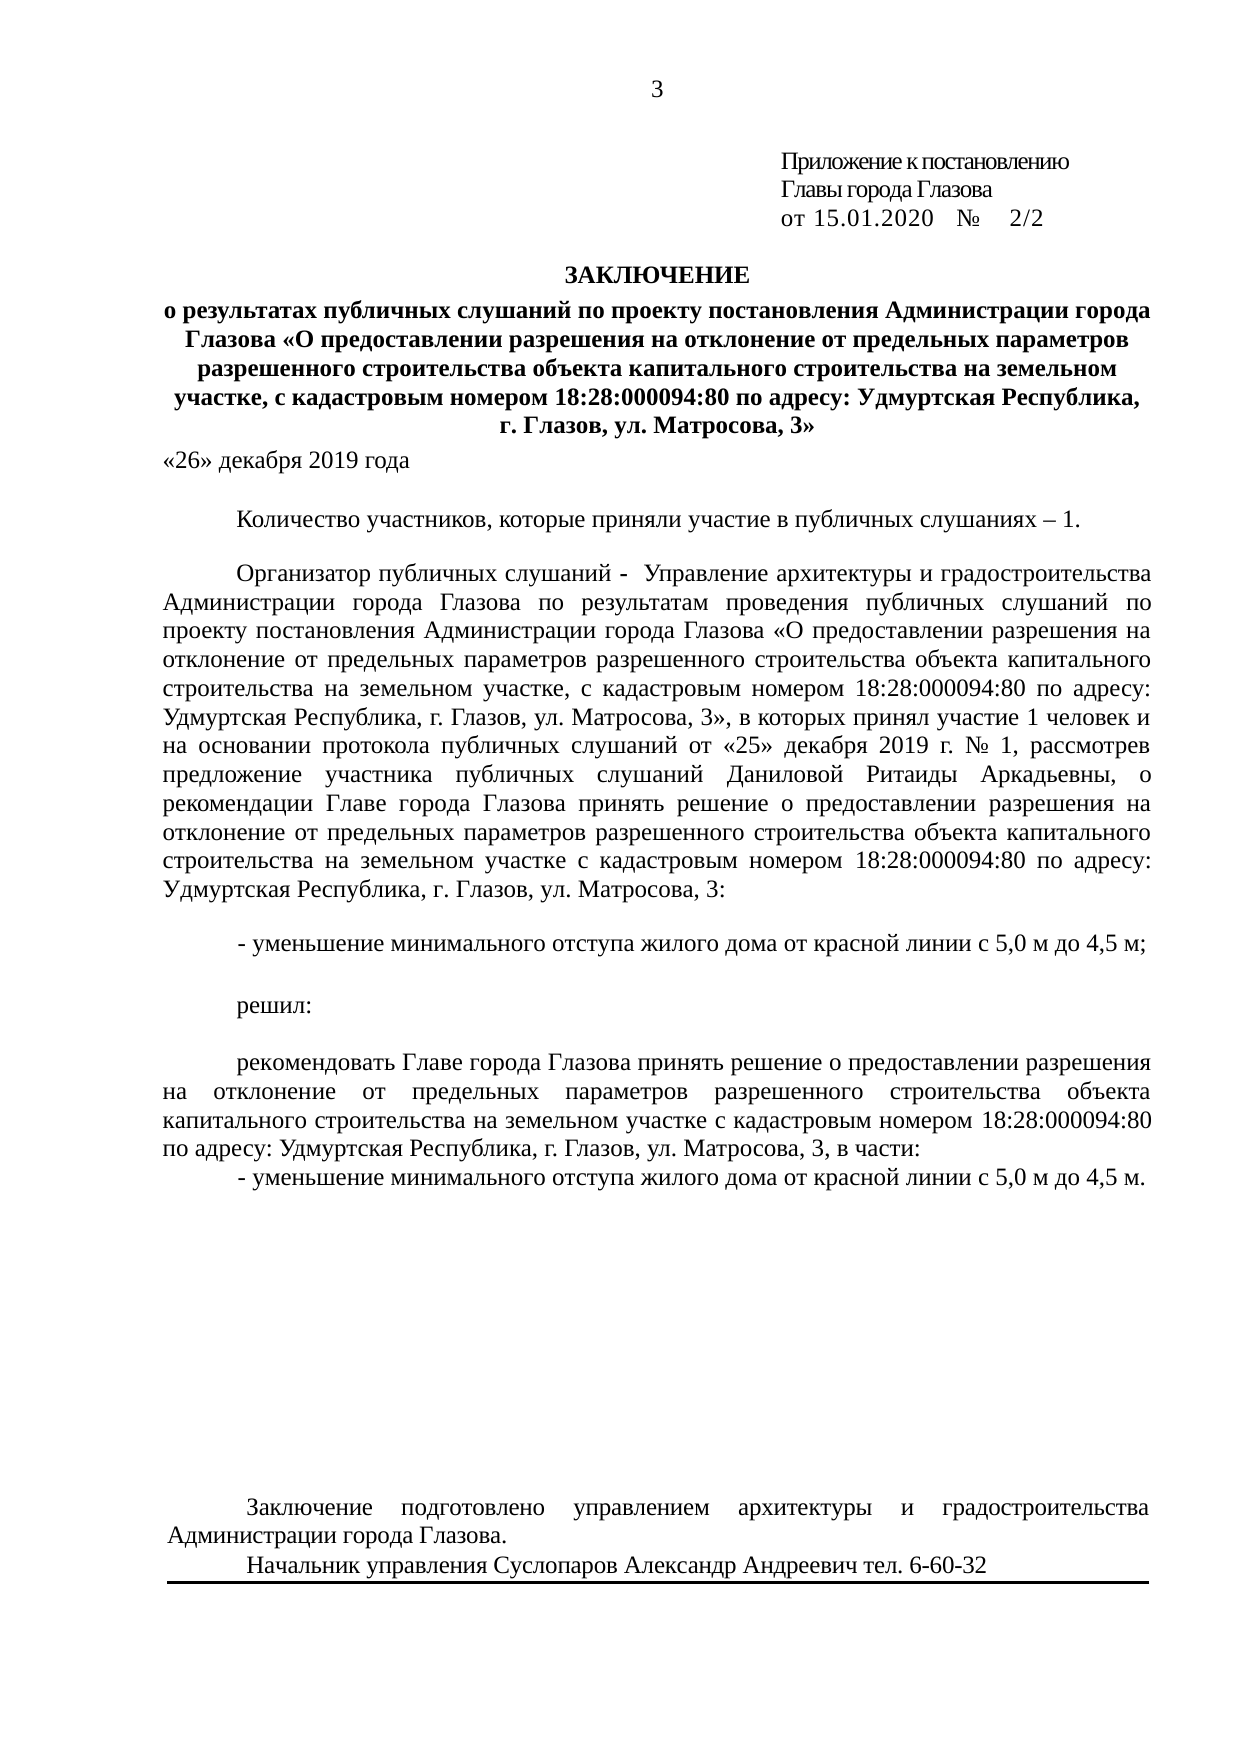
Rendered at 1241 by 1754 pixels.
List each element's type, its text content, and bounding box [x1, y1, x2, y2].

text от 15.01.2020 № 2/2 [707, 203, 1152, 232]
text Заключение подготовлено управлением архитектуры и градостроительства Администрации города Глазова. [167, 1492, 1149, 1549]
text о результатах публичных слушаний по проекту постановления Администрации города Глазова «О предоставлении разрешения на отклонение от предельных параметров разрешенного строительства объекта капитального строительства на земельном участке, с кадастровым номером 18:28:000094:80 по адресу: Удмуртская Республика, г. Глазов, ул. Матросова, 3» [162, 296, 1152, 439]
text - уменьшение минимального отступа жилого дома от красной линии с 5,0 м до 4,5 м. [162, 1162, 1152, 1191]
text Приложение к постановлению [781, 146, 1152, 174]
text рекомендовать Главе города Глазова принять решение о предоставлении разрешения на отклонение от предельных параметров разрешенного строительства объекта капитального строительства на земельном участке с кадастровым номером 18:28:000094:80 по адресу: Удмуртская Республика, г. Глазов, ул. Матросова, 3, в части: [162, 1047, 1152, 1162]
text «26» декабря 2019 года [162, 446, 1152, 474]
text - уменьшение минимального отступа жилого дома от красной линии с 5,0 м до 4,5 м; [162, 928, 1152, 957]
text Организатор публичных слушаний - Управление архитектуры и градостроительства Администрации города Глазова по результатам проведения публичных слушаний по проекту постановления Администрации города Глазова «О предоставлении разрешения на отклонение от предельных параметров разрешенного строительства объекта капитального строительства на земельном участке, с кадастровым номером 18:28:000094:80 по адресу: Удмуртская Республика, г. Глазов, ул. Матросова, 3», в которых принял участие 1 человек и на основании протокола публичных слушаний от «25» декабря 2019 г. № 1, рассмотрев предложение участника публичных слушаний Даниловой Ритаиды Аркадьевны, о рекомендации Главе города Глазова принять решение о предоставлении разрешения на отклонение от предельных параметров разрешенного строительства объекта капитального строительства на земельном участке с кадастровым номером 18:28:000094:80 по адресу: Удмуртская Республика, г. Глазов, ул. Матросова, 3: [162, 558, 1152, 903]
text Начальник управления Суслопаров Александр Андреевич тел. 6-60-32 [167, 1550, 1149, 1581]
text Количество участников, которые приняли участие в публичных слушаниях – 1. [162, 504, 1152, 533]
text решил: [162, 990, 1152, 1018]
text ЗАКЛЮЧЕНИЕ [162, 261, 1152, 289]
text Главы города Глазова [781, 174, 1152, 203]
